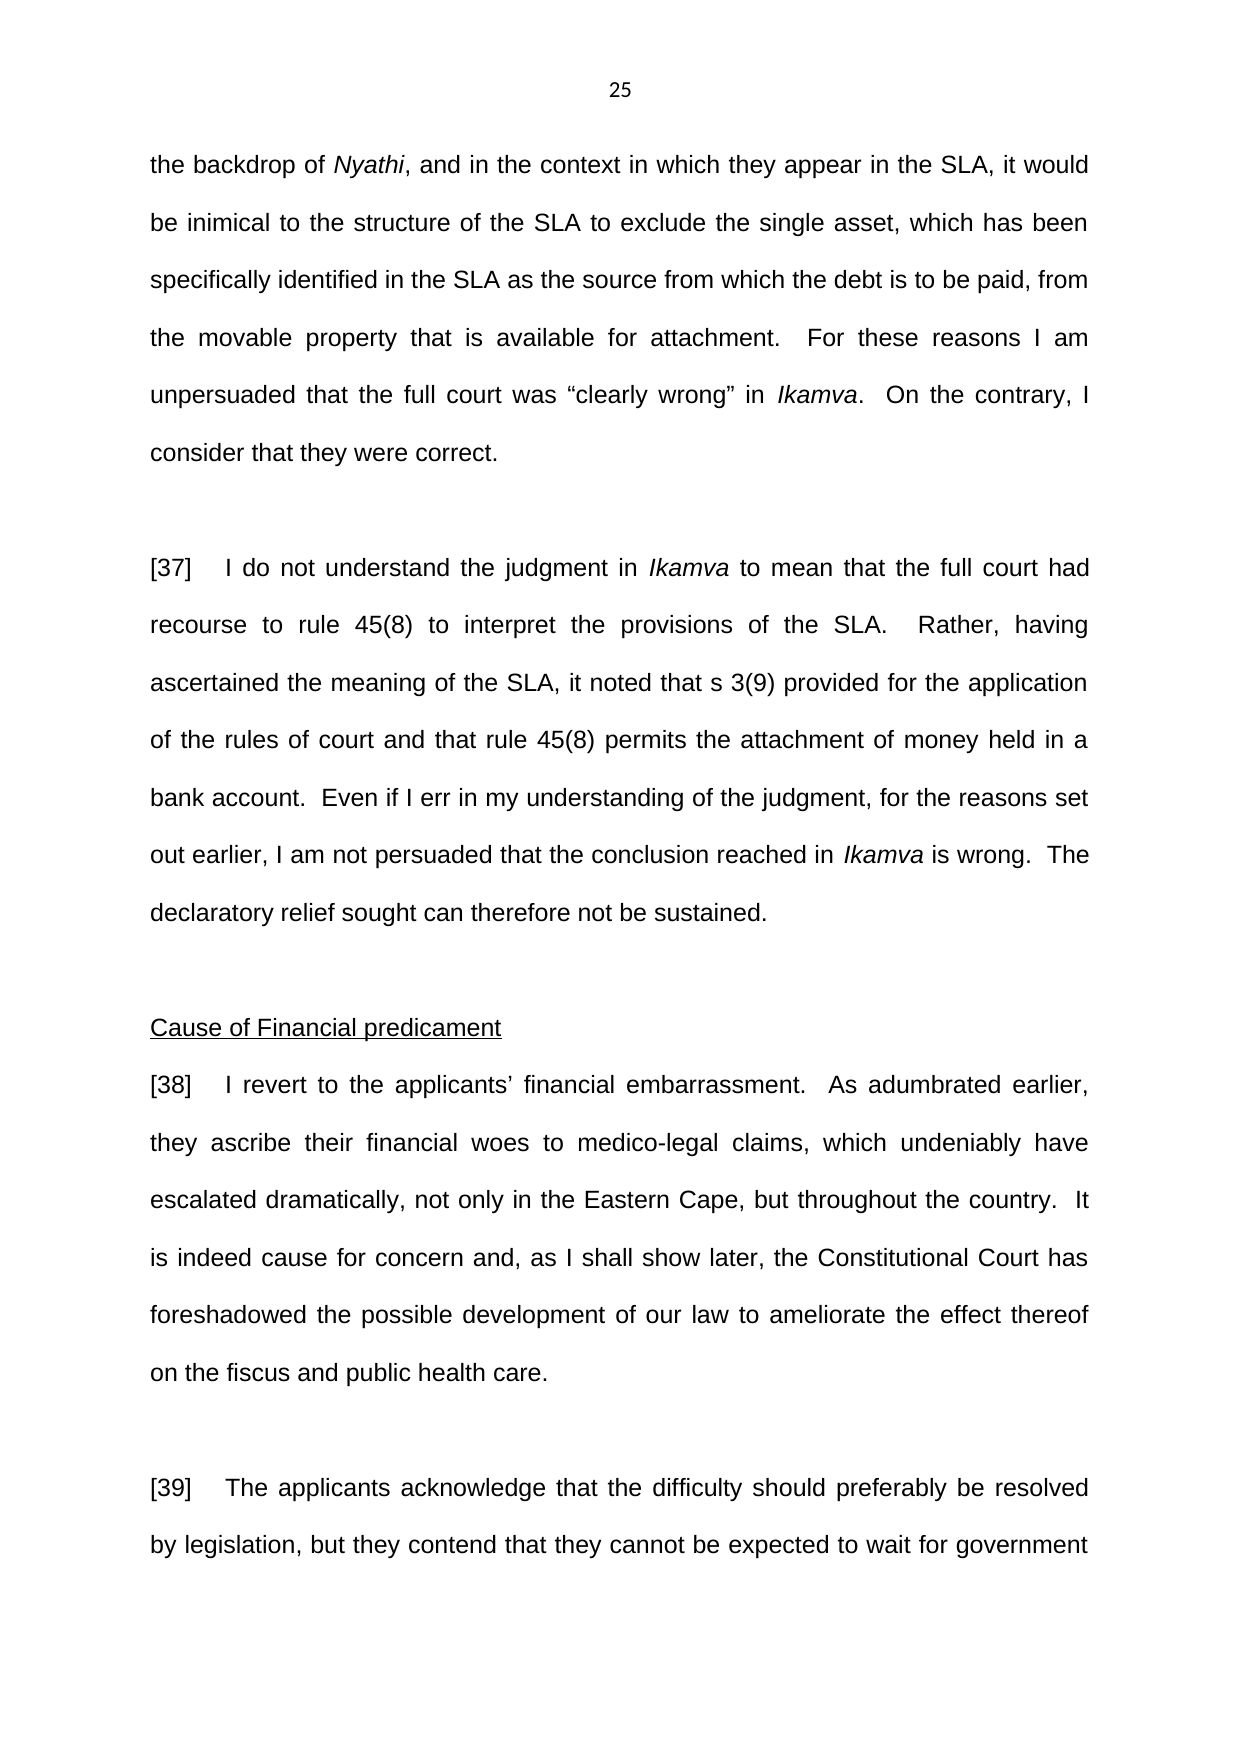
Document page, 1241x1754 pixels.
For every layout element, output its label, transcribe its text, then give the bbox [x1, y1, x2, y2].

list I do not understand the judgment in Ikamva to mean that the full court had recourse to rule 45(8) to interpret the provisions of the SLA. Rather, having ascertained the meaning of the SLA, it noted that s 3(9) provided for the application of the rules of court and that rule 45(8) permits the attachment of money held in a bank account. Even if I err in my understanding of the judgment, for the reasons set out earlier, I am not persuaded that the conclusion reached in Ikamva is wrong. The declaratory relief sought can therefore not be sustained. [150, 552, 1090, 926]
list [150, 150, 1090, 466]
list I revert to the applicants’ financial embarrassment. As adumbrated earlier, they ascribe their financial woes to medico-legal claims, which undeniably have escalated dramatically, not only in the Eastern Cape, but throughout the country. It is indeed cause for concern and, as I shall show later, the Constitutional Court has foreshadowed the possible development of our law to ameliorate the effect thereof on the fiscus and public health care. [150, 1070, 1090, 1386]
text Cause of Financial predicament [150, 1012, 1090, 1041]
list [150, 1472, 1090, 1559]
